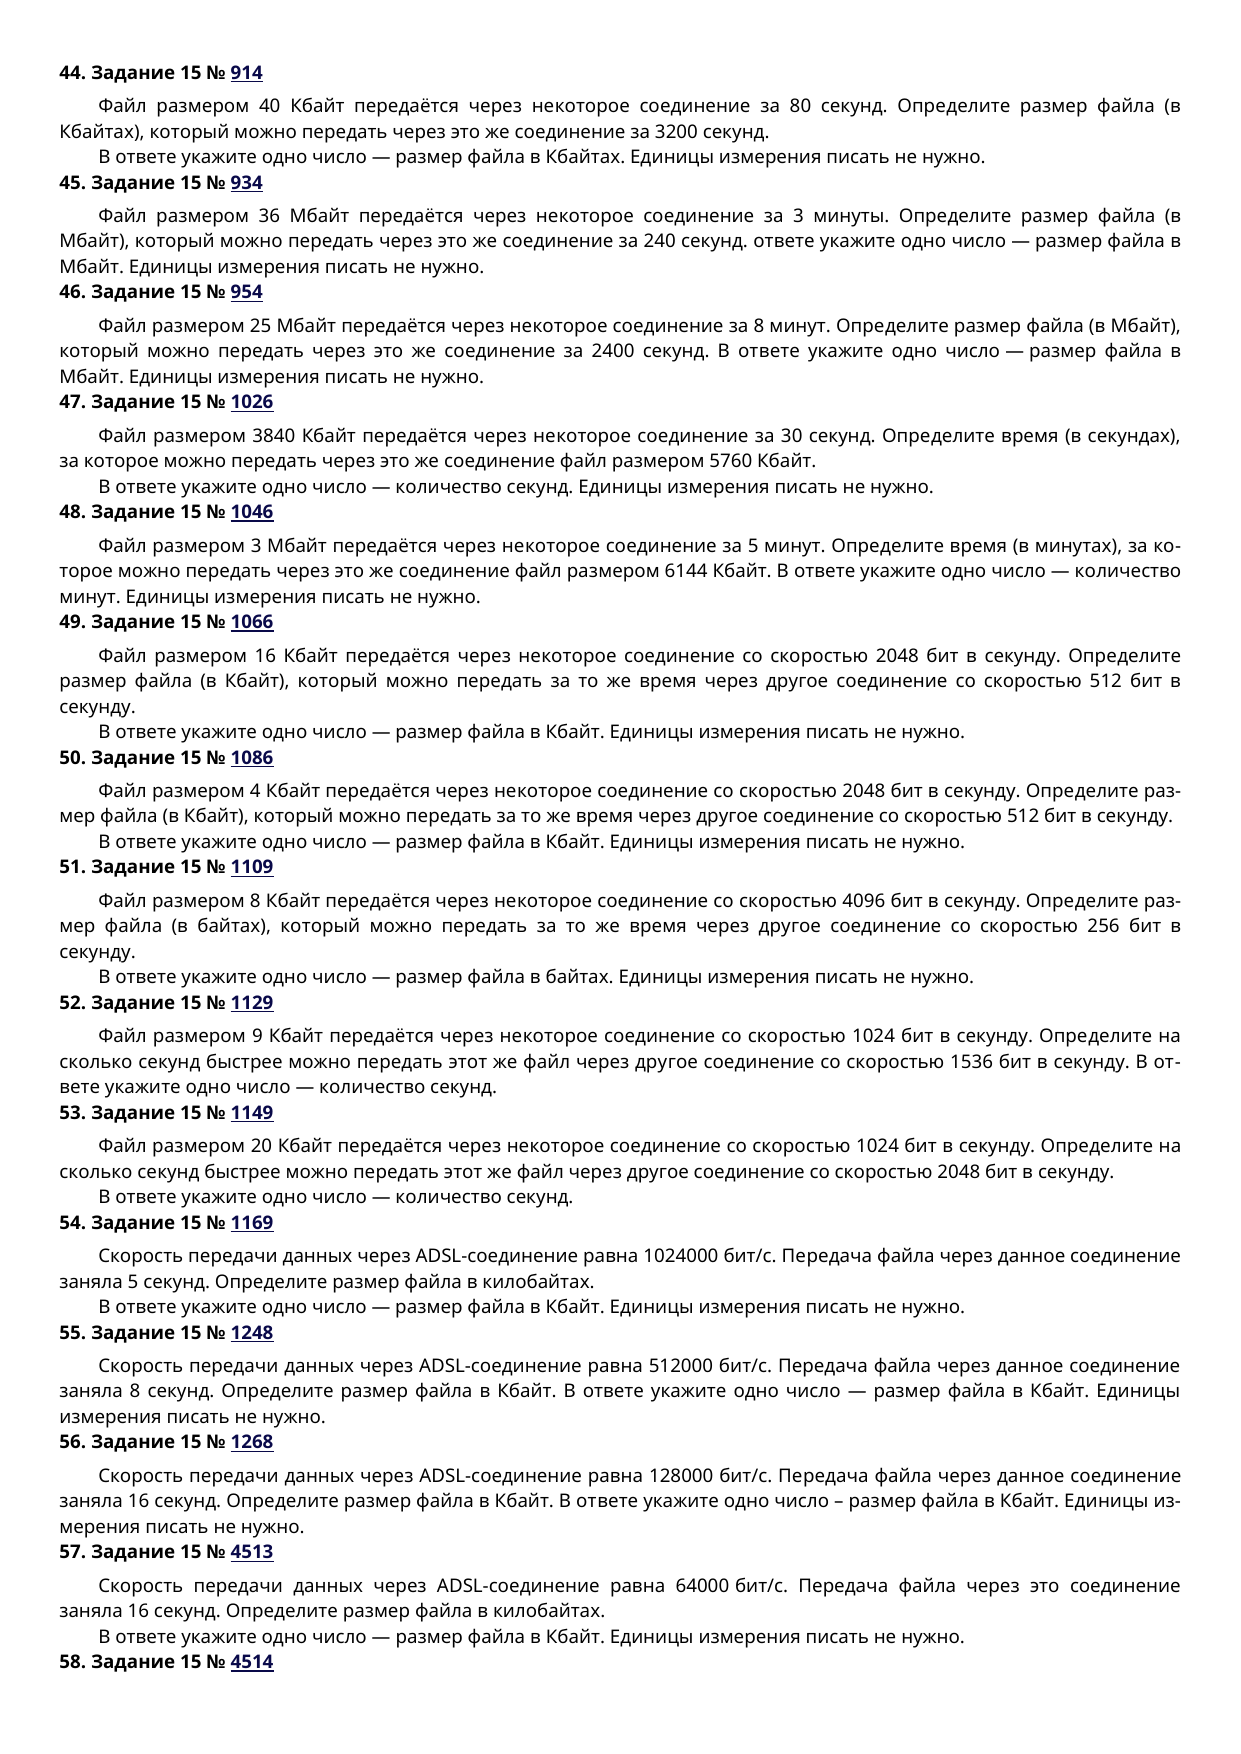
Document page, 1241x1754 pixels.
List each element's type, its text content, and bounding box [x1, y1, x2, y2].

text Файл размером 25 Мбайт передаётся через некоторое соединение за 8 минут. Определите размер файла (в Мбайт), который можно передать через это же соединение за 2400 секунд. В ответе укажите одно число — размер файла в Мбайт. Единицы измерения писать не нужно. [59, 312, 1181, 389]
text Файл размером 3 Мбайт передаётся через некоторое соединение за 5 минут. Определите время (в минутах), за которое можно передать через это же соединение файл размером 6144 Кбайт. В ответе укажите одно число — количество минут. Единицы измерения писать не нужно. [59, 532, 1181, 608]
text 58. Задание 15 № 4514 [59, 1649, 1181, 1674]
text 56. Задание 15 № 1268 [59, 1429, 1181, 1454]
text Скорость передачи данных через ADSL-соединение равна 1024000 бит/c. Передача файла через данное соединение заняла 5 секунд. Определите размер файла в килобайтах. [59, 1242, 1181, 1293]
text В ответе укажите одно число — количество секунд. Единицы измерения писать не нужно. [59, 473, 1181, 499]
text 53. Задание 15 № 1149 [59, 1099, 1181, 1125]
text Скорость передачи данных через ADSL-соединение равна 512000 бит/c. Передача файла через данное соединение заняла 8 секунд. Определите размер файла в Кбайт. В ответе укажите одно число — размер файла в Кбайт. Единицы измерения писать не нужно. [59, 1352, 1181, 1429]
text Файл размером 16 Кбайт передаётся через некоторое соединение со скоростью 2048 бит в секунду. Определите размер файла (в Кбайт), который можно передать за то же время через другое соединение со скоростью 512 бит в секунду. [59, 642, 1181, 718]
text Файл размером 36 Мбайт передаётся через некоторое соединение за 3 минуты. Определите размер файла (в Мбайт), который можно передать через это же соединение за 240 секунд. ответе укажите одно число — размер файла в Мбайт. Единицы измерения писать не нужно. [59, 202, 1181, 279]
text В ответе укажите одно число — размер файла в Кбайт. Единицы измерения писать не нужно. [59, 1293, 1181, 1319]
text В ответе укажите одно число — размер файла в Кбайт. Единицы измерения писать не нужно. [59, 718, 1181, 744]
text 51. Задание 15 № 1109 [59, 854, 1181, 879]
text В ответе укажите одно число — размер файла в Кбайт. Единицы измерения писать не нужно. [59, 828, 1181, 854]
text Файл размером 8 Кбайт передаётся через некоторое соединение со скоростью 4096 бит в секунду. Определите размер файла (в байтах), который можно передать за то же время через другое соединение со скоростью 256 бит в секунду. [59, 887, 1181, 964]
text Файл размером 9 Кбайт передаётся через некоторое соединение со скоростью 1024 бит в секунду. Определите на сколько секунд быстрее можно передать этот же файл через другое соединение со скоростью 1536 бит в секунду. В ответе укажите одно число — количество секунд. [59, 1023, 1181, 1099]
text 49. Задание 15 № 1066 [59, 608, 1181, 634]
text Файл размером 40 Кбайт передаётся через некоторое соединение за 80 секунд. Определите размер файла (в Кбайтах), который можно передать через это же соединение за 3200 секунд. [59, 92, 1181, 143]
text 54. Задание 15 № 1169 [59, 1209, 1181, 1234]
text 45. Задание 15 № 934 [59, 169, 1181, 194]
text В ответе укажите одно число — размер файла в Кбайт. Единицы измерения писать не нужно. [59, 1623, 1181, 1649]
text 44. Задание 15 № 914 [59, 59, 1181, 84]
text 48. Задание 15 № 1046 [59, 499, 1181, 524]
text 50. Задание 15 № 1086 [59, 744, 1181, 769]
text В ответе укажите одно число — количество секунд. [59, 1183, 1181, 1209]
text В ответе укажите одно число — размер файла в Кбайтах. Единицы измерения писать не нужно. [59, 143, 1181, 169]
text Файл размером 3840 Кбайт передаётся через некоторое соединение за 30 секунд. Определите время (в секундах), за которое можно передать через это же соединение файл размером 5760 Кбайт. [59, 422, 1181, 473]
text В ответе укажите одно число — размер файла в байтах. Единицы измерения писать не нужно. [59, 964, 1181, 989]
text Файл размером 20 Кбайт передаётся через некоторое соединение со скоростью 1024 бит в секунду. Определите на сколько секунд быстрее можно передать этот же файл через другое соединение со скоростью 2048 бит в секунду. [59, 1132, 1181, 1183]
text 46. Задание 15 № 954 [59, 279, 1181, 304]
text 57. Задание 15 № 4513 [59, 1539, 1181, 1564]
text 52. Задание 15 № 1129 [59, 989, 1181, 1015]
text Скорость передачи данных через ADSL-соединение равна 64000 бит/c. Передача файла через это соединение заняла 16 секунд. Определите размер файла в килобайтах. [59, 1572, 1181, 1623]
text Файл размером 4 Кбайт передаётся через некоторое соединение со скоростью 2048 бит в секунду. Определите размер файла (в Кбайт), который можно передать за то же время через другое соединение со скоростью 512 бит в секунду. [59, 777, 1181, 828]
text Скорость передачи данных через ADSL-соединение равна 128000 бит/c. Передача файла через данное соединение заняла 16 секунд. Определите размер файла в Кбайт. В ответе укажите одно число – размер файла в Кбайт. Единицы измерения писать не нужно. [59, 1462, 1181, 1539]
text 55. Задание 15 № 1248 [59, 1319, 1181, 1344]
text 47. Задание 15 № 1026 [59, 389, 1181, 414]
